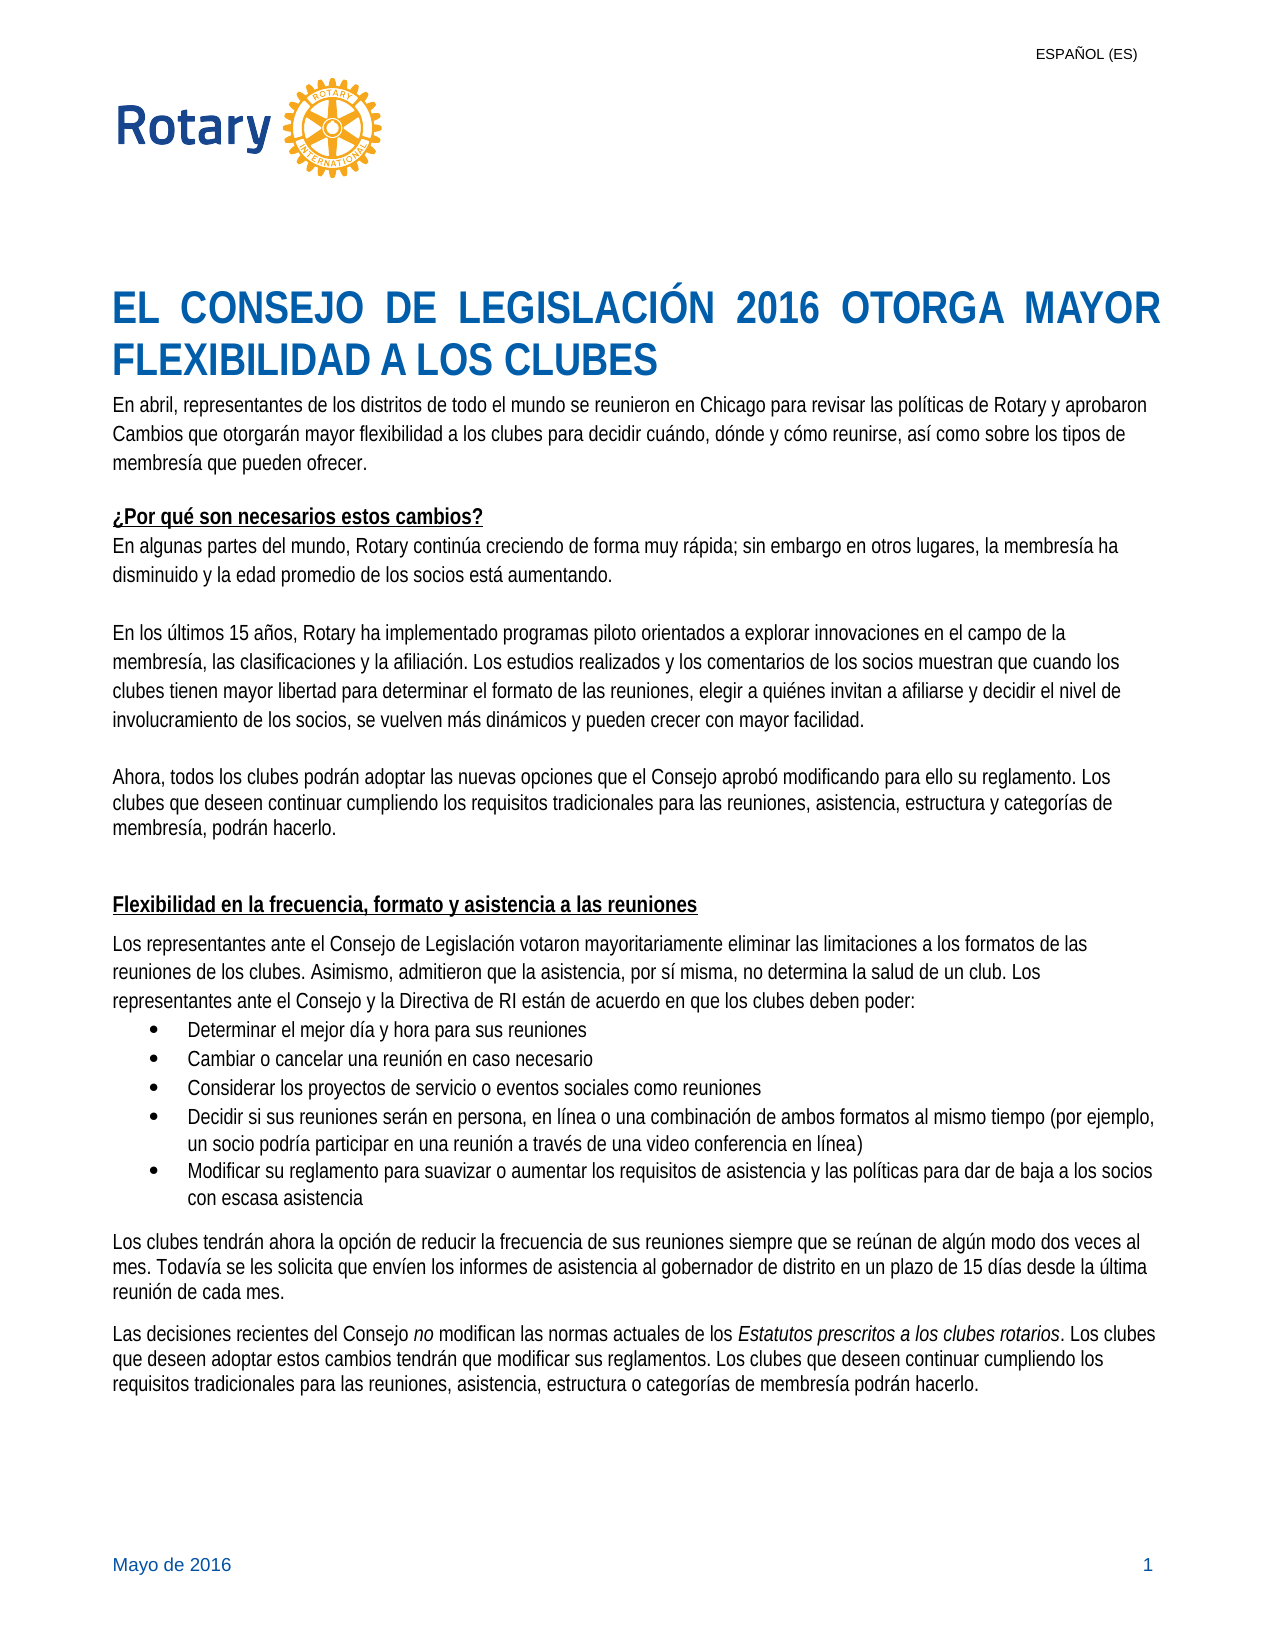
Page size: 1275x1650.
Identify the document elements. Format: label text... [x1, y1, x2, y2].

subtitle El consejo DE LEGISLACIÓN 2016 OTORGA MAYOR FLEXIBILIDAD a los clubes [112, 280, 1162, 385]
text En los últimos 15 años, Rotary ha implementado programas piloto orientados a explorar innovaciones en el campo de la membresía, las clasificaciones y la afiliación. Los estudios realizados y los comentarios de los socios muestran que cuando los clubes tienen mayor libertad para determinar el formato de las reuniones, elegir a quiénes invitan a afiliarse y decidir el nivel de involucramiento de los socios, se vuelven más dinámicos y pueden crecer con mayor facilidad. [112, 620, 1162, 732]
list Considerar los proyectos de servicio o eventos sociales como reuniones [150, 1075, 1162, 1100]
list Decidir si sus reuniones serán en persona, en línea o una combinación de ambos formatos al mismo tiempo (por ejemplo, un socio podría participar en una reunión a través de una video conferencia en línea) [150, 1104, 1162, 1156]
list Determinar el mejor día y hora para sus reuniones [150, 1017, 1162, 1042]
text Las decisiones recientes del Consejo no modifican las normas actuales de los Estatutos prescritos a los clubes rotarios. Los clubes que deseen adoptar estos cambios tendrán que modificar sus reglamentos. Los clubes que deseen continuar cumpliendo los requisitos tradicionales para las reuniones, asistencia, estructura o categorías de membresía podrán hacerlo. [112, 1321, 1162, 1396]
list Modificar su reglamento para suavizar o aumentar los requisitos de asistencia y las políticas para dar de baja a los socios con escasa asistencia [150, 1158, 1162, 1210]
text Ahora, todos los clubes podrán adoptar las nuevas opciones que el Consejo aprobó modificando para ello su reglamento. Los clubes que deseen continuar cumpliendo los requisitos tradicionales para las reuniones, asistencia, estructura y categorías de membresía, podrán hacerlo. [112, 764, 1162, 839]
text ¿Por qué son necesarios estos cambios? [112, 503, 1162, 529]
text Los clubes tendrán ahora la opción de reducir la frecuencia de sus reuniones siempre que se reúnan de algún modo dos veces al mes. Todavía se les solicita que envíen los informes de asistencia al gobernador de distrito en un plazo de 15 días desde la última reunión de cada mes. [112, 1229, 1162, 1304]
list Los representantes ante el Consejo de Legislación votaron mayoritariamente eliminar las limitaciones a los formatos de las reuniones de los clubes. Asimismo, admitieron que la asistencia, por sí misma, no determina la salud de un club. Los representantes ante el Consejo y la Directiva de RI están de acuerdo en que los clubes deben poder: [112, 930, 1162, 1013]
list Cambiar o cancelar una reunión en caso necesario [150, 1046, 1162, 1071]
text Flexibilidad en la frecuencia, formato y asistencia a las reuniones [112, 891, 1162, 917]
text En abril, representantes de los distritos de todo el mundo se reunieron en Chicago para revisar las políticas de Rotary y aprobaron Cambios que otorgarán mayor flexibilidad a los clubes para decidir cuándo, dónde y cómo reunirse, así como sobre los tipos de membresía que pueden ofrecer. [112, 392, 1162, 474]
picture [118, 78, 382, 178]
text En algunas partes del mundo, Rotary continúa creciendo de forma muy rápida; sin embargo en otros lugares, la membresía ha disminuido y la edad promedio de los socios está aumentando. [112, 533, 1162, 587]
